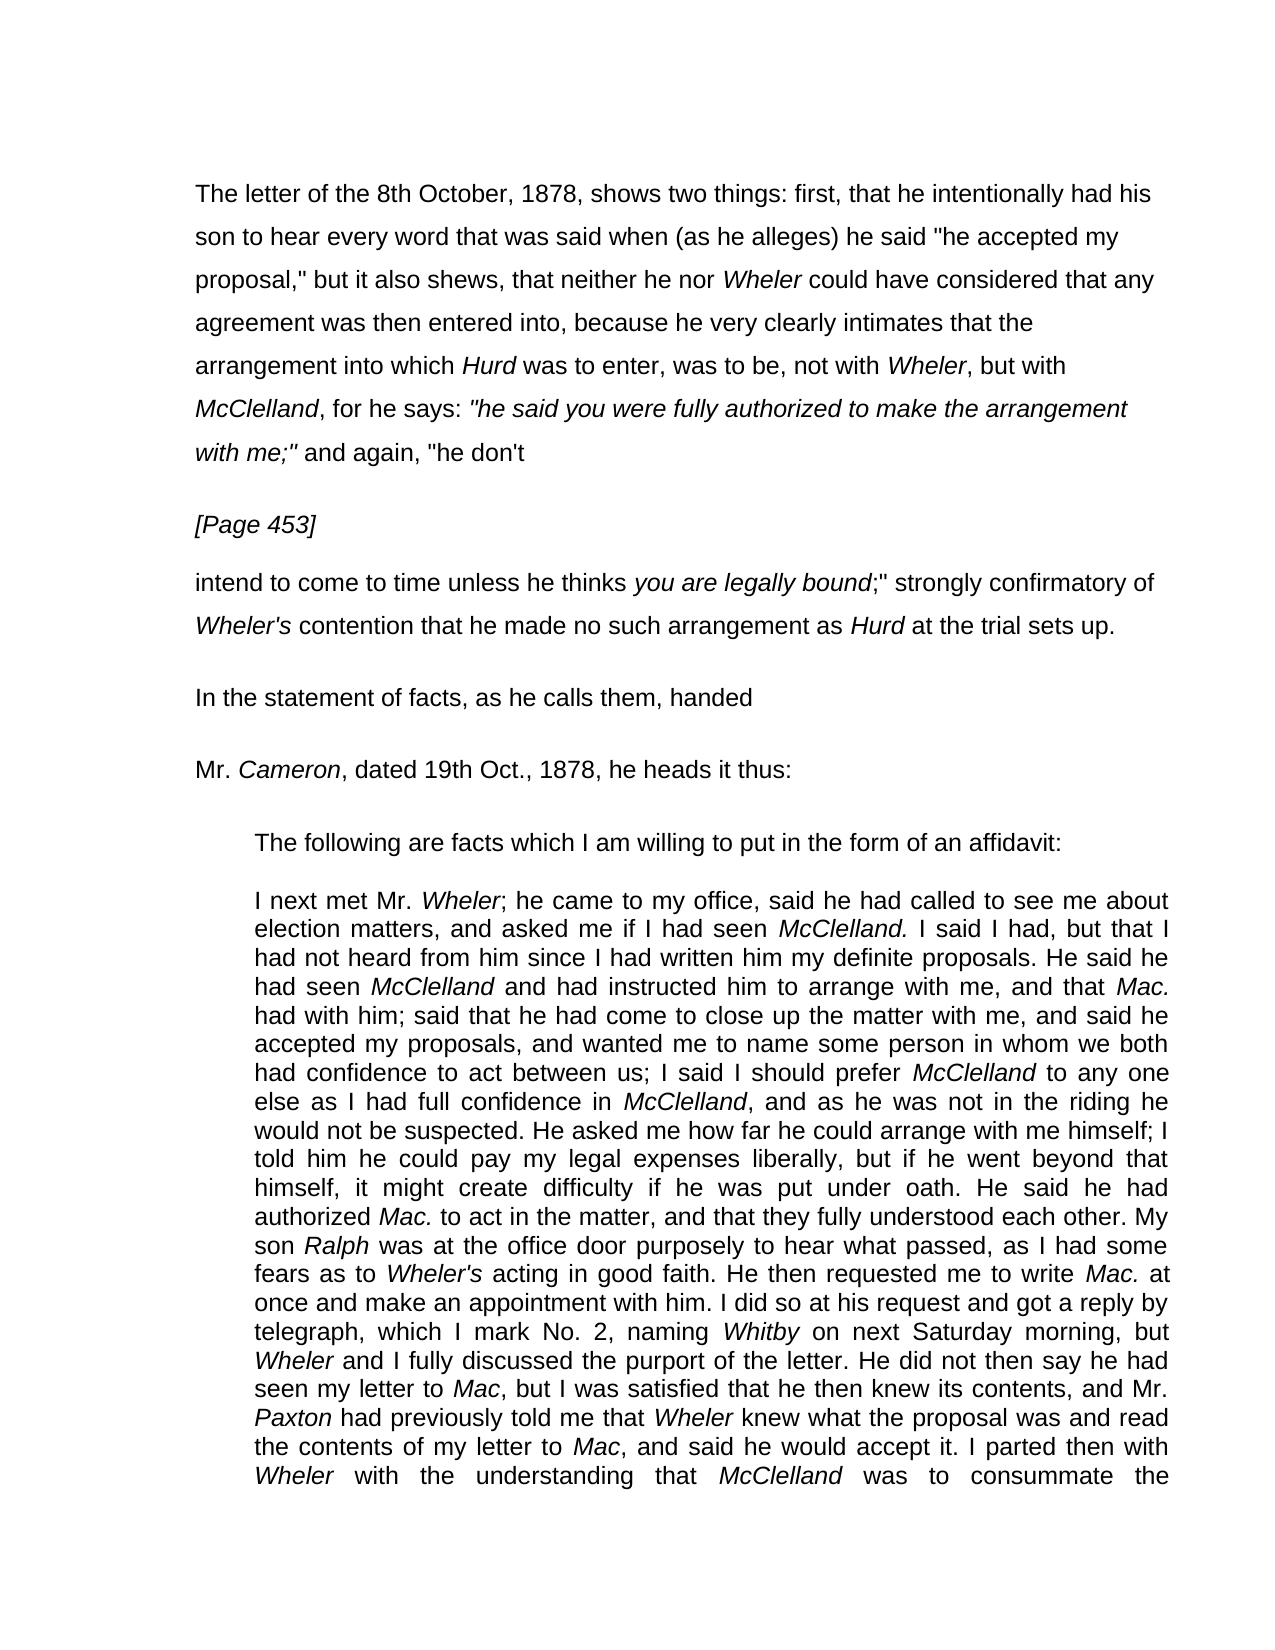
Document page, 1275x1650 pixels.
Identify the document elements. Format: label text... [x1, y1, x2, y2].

text The letter of the 8th October, 1878, shows two things: first, that he intentionally had his son to hear every word that was said when (as he alleges) he said "he accepted my proposal," but it also shews, that neither he nor Wheler could have considered that any agreement was then entered into, because he very clearly intimates that the arrangement into which Hurd was to enter, was to be, not with Wheler, but with McClelland, for he says: "he said you were fully authorized to make the arrangement with me;" and again, "he don't [195, 179, 1170, 466]
text [Page 453] [195, 510, 1170, 538]
text Mr. Cameron, dated 19th Oct., 1878, he heads it thus: [195, 755, 1170, 784]
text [254, 886, 1170, 1489]
text In the statement of facts, as he calls them, handed [195, 683, 1170, 712]
text The following are facts which I am willing to put in the form of an affidavit: [254, 828, 1170, 856]
text intend to come to time unless he thinks you are legally bound;" strongly confirmatory of Wheler's contention that he made no such arrangement as Hurd at the trial sets up. [195, 568, 1170, 639]
